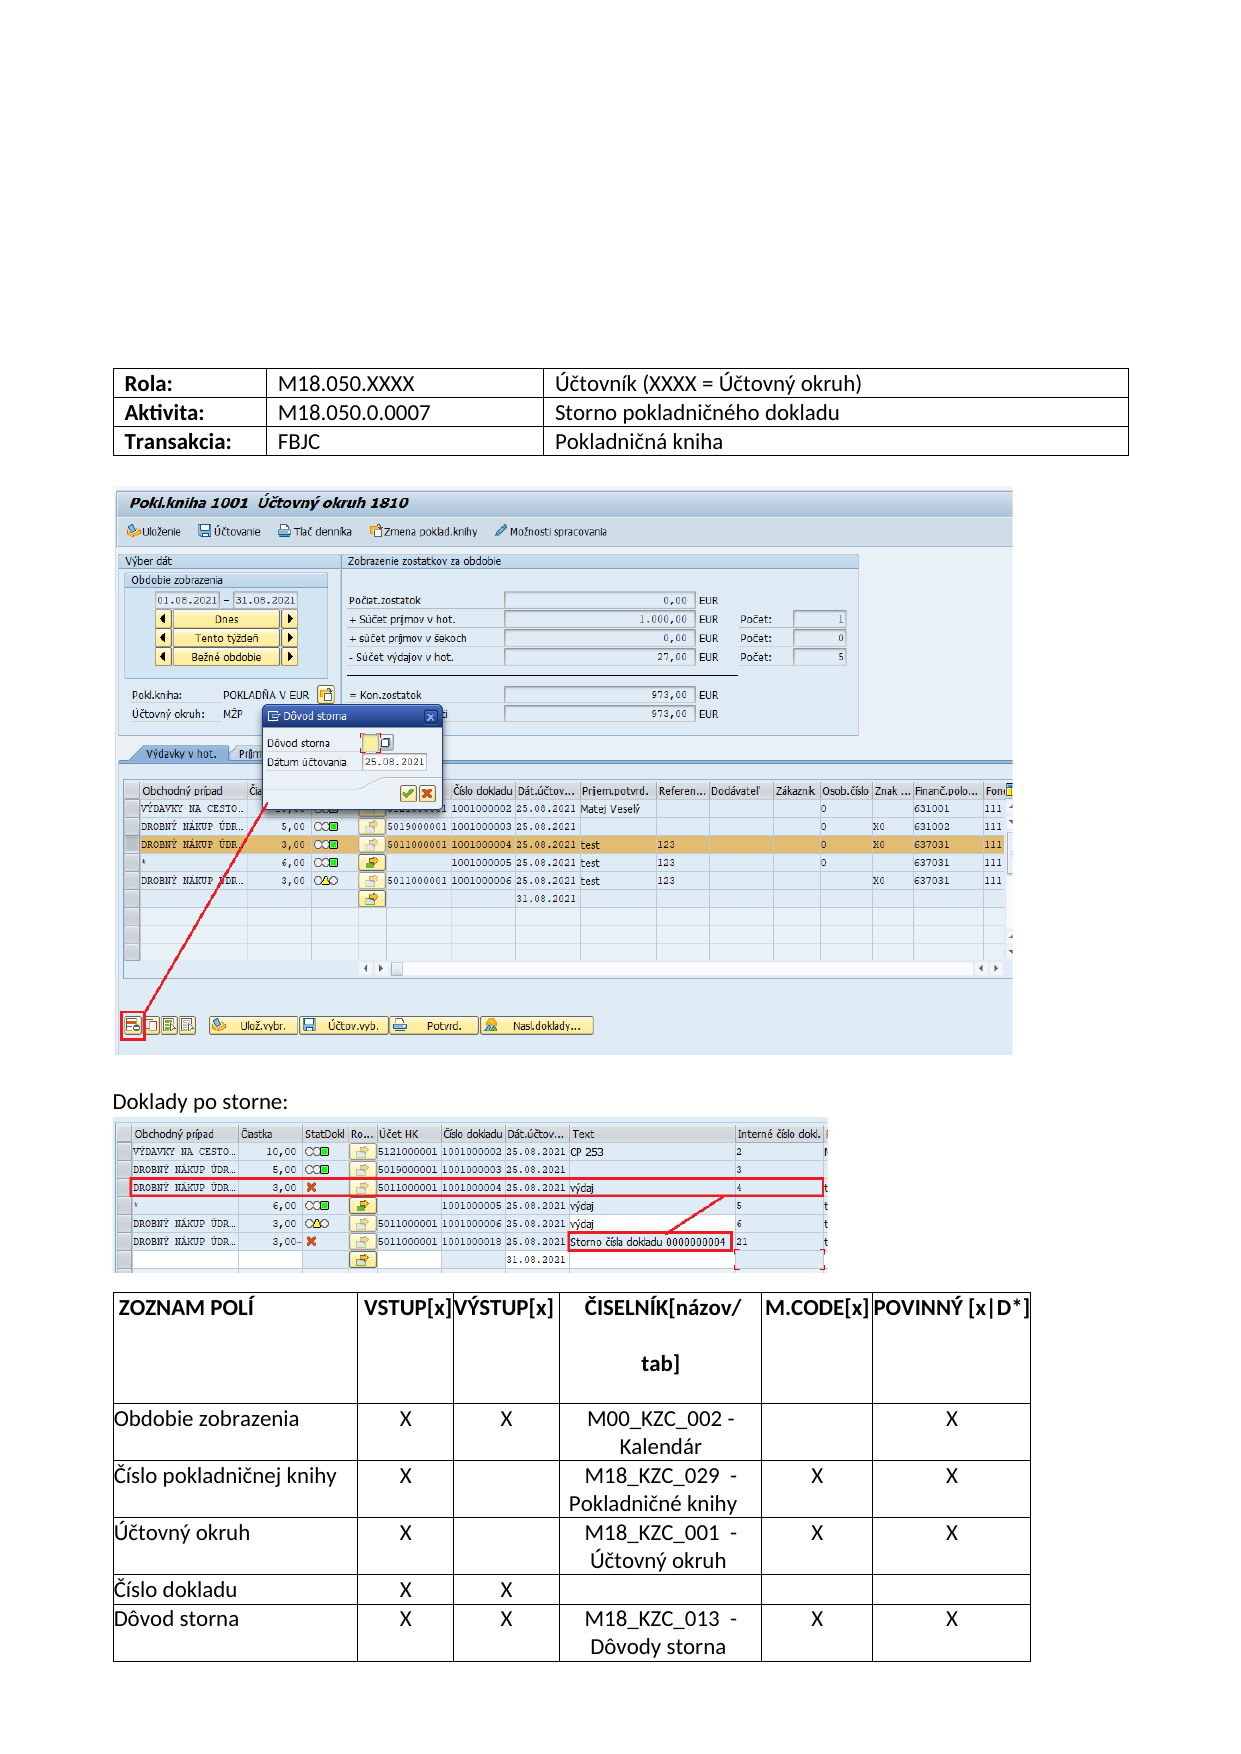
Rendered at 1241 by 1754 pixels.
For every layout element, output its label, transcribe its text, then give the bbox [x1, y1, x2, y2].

table_header ZOZNAM POLÍ [114, 1293, 357, 1403]
table_cell X [358, 1575, 453, 1603]
table_cell X [873, 1461, 1030, 1517]
table_cell M00_KZC_002 - Kalendár [560, 1404, 761, 1460]
table_cell X [454, 1404, 559, 1460]
table_header M.CODE[x] [762, 1293, 872, 1403]
table_header VÝSTUP[x] [454, 1293, 559, 1403]
table_cell X [358, 1518, 453, 1574]
table_cell Účtovný okruh [114, 1518, 357, 1574]
table_header M18.050.XXXX [267, 369, 543, 397]
table_header POVINNÝ [x|D*] [873, 1293, 1030, 1403]
table_cell Pokladničná kniha [544, 427, 1128, 455]
table_cell X [454, 1575, 559, 1603]
table_cell [560, 1575, 761, 1603]
table_cell [762, 1575, 872, 1603]
table_cell [873, 1575, 1030, 1603]
table_cell Obdobie zobrazenia [114, 1404, 357, 1460]
table_cell M18.050.0.0007 [267, 398, 543, 426]
table_cell X [873, 1404, 1030, 1460]
table_cell Storno pokladničného dokladu [544, 398, 1128, 426]
table_cell X [454, 1605, 559, 1661]
table_cell Aktivita: [114, 398, 266, 426]
table_cell X [762, 1461, 872, 1517]
table_cell Číslo dokladu [114, 1575, 357, 1603]
table_cell X [873, 1605, 1030, 1661]
table_cell [454, 1518, 559, 1574]
picture [112, 1117, 828, 1273]
table_cell FBJC [267, 427, 543, 455]
table_header VSTUP[x] [358, 1293, 453, 1403]
table_cell X [358, 1605, 453, 1661]
table_cell Číslo pokladničnej knihy [114, 1461, 357, 1517]
table_cell X [358, 1404, 453, 1460]
table_cell [762, 1404, 872, 1460]
table_cell M18_KZC_013 - Dôvody storna [560, 1605, 761, 1661]
table_header ČISELNÍK[názov/tab] [560, 1293, 761, 1403]
table_cell Dôvod storna [114, 1605, 357, 1661]
picture [112, 486, 1013, 1055]
text Doklady po storne: [112, 1087, 1128, 1115]
table_cell X [762, 1518, 872, 1574]
table_cell X [873, 1518, 1030, 1574]
table_header Účtovník (XXXX = Účtovný okruh) [544, 369, 1128, 397]
table_cell X [358, 1461, 453, 1517]
table_cell M18_KZC_001 - Účtovný okruh [560, 1518, 761, 1574]
table_header Rola: [114, 369, 266, 397]
table_cell [454, 1461, 559, 1517]
table_cell X [762, 1605, 872, 1661]
table_cell M18_KZC_029 - Pokladničné knihy [560, 1461, 761, 1517]
table_cell Transakcia: [114, 427, 266, 455]
